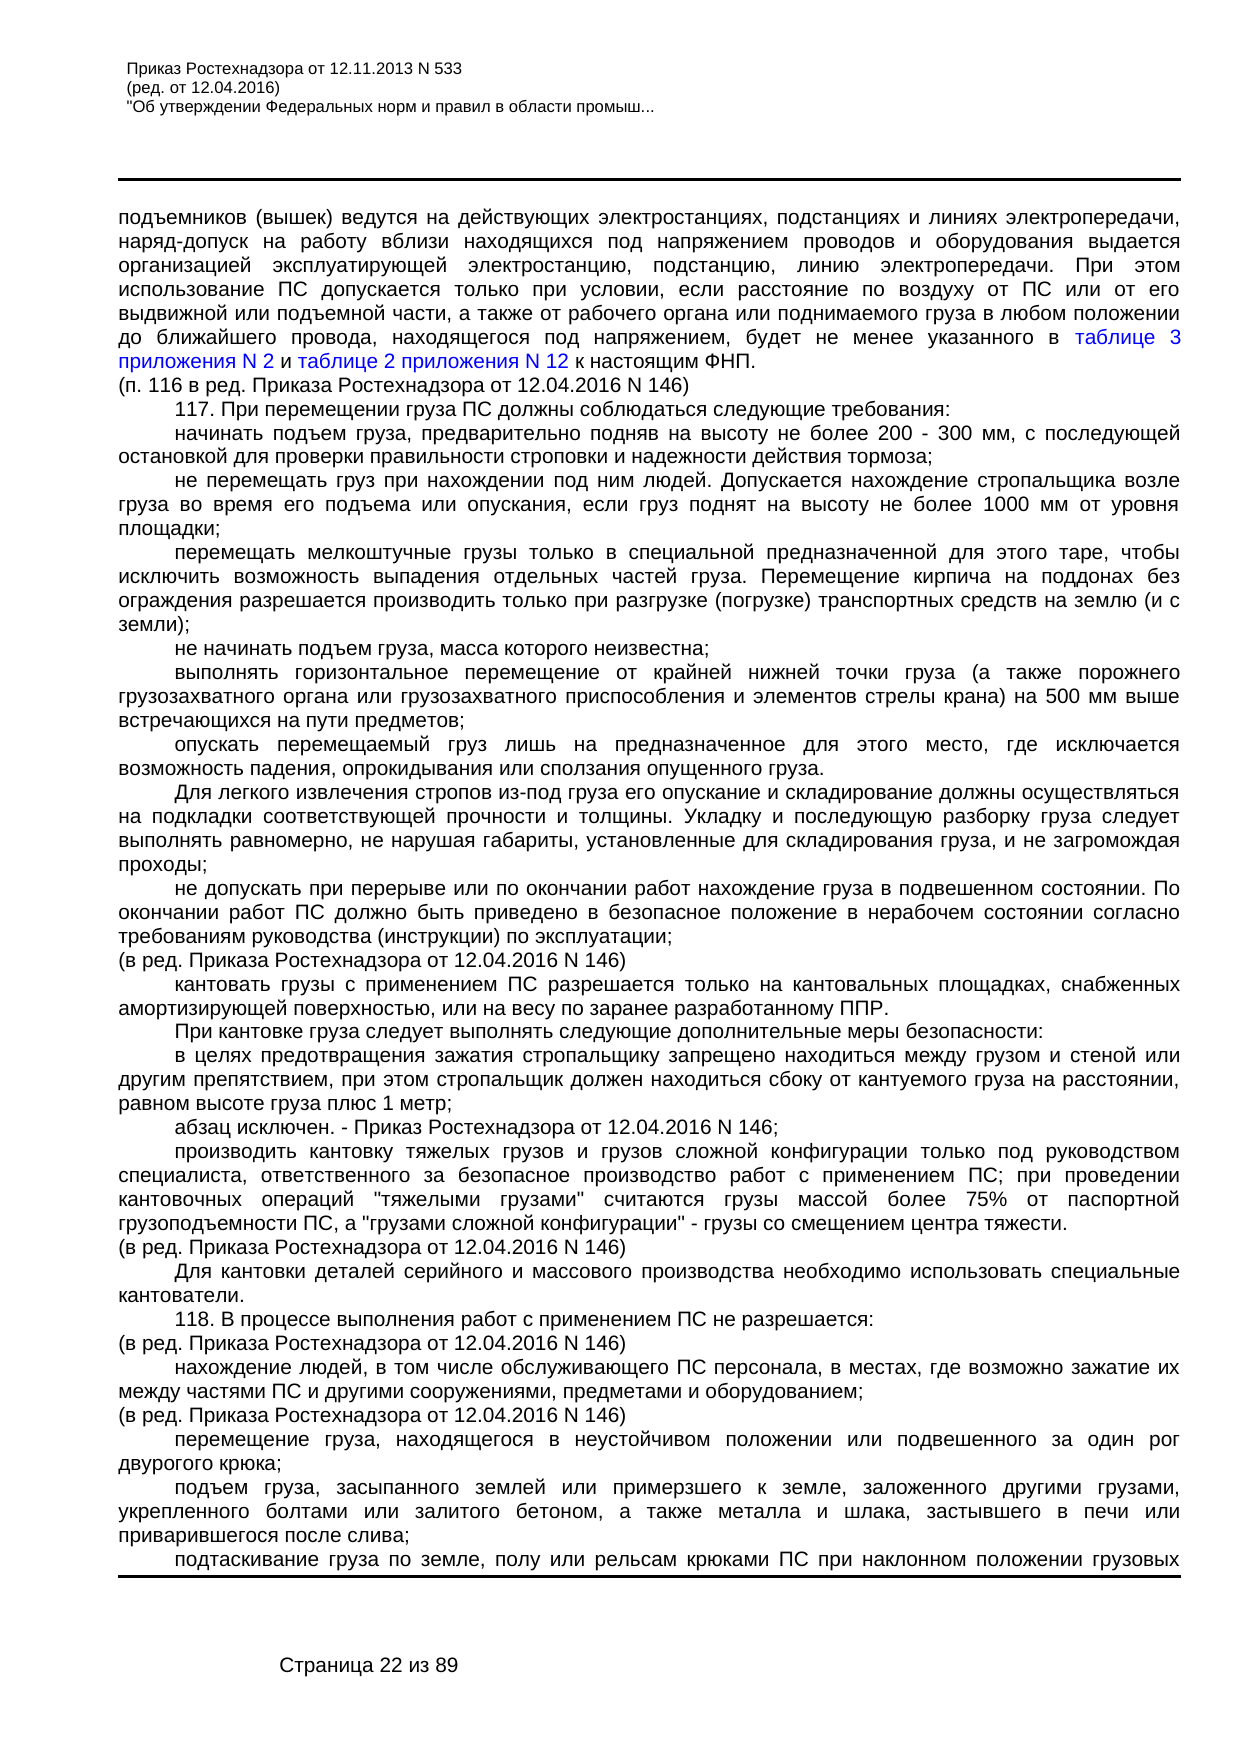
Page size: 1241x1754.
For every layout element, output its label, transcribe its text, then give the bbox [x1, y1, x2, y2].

text не перемещать груз при нахождении под ним людей. Допускается нахождение стропальщика возле груза во время его подъема или опускания, если груз поднят на высоту не более 1000 мм от уровня площадки; [118, 468, 1181, 540]
text При кантовке груза следует выполнять следующие дополнительные меры безопасности: [118, 1019, 1181, 1043]
text (п. 116 в ред. Приказа Ростехнадзора от 12.04.2016 N 146) [118, 372, 1181, 396]
text в целях предотвращения зажатия стропальщику запрещено находиться между грузом и стеной или другим препятствием, при этом стропальщик должен находиться сбоку от кантуемого груза на расстоянии, равном высоте груза плюс 1 метр; [118, 1043, 1181, 1115]
text абзац исключен. - Приказ Ростехнадзора от 12.04.2016 N 146; [118, 1115, 1181, 1139]
text выполнять горизонтальное перемещение от крайней нижней точки груза (а также порожнего грузозахватного органа или грузозахватного приспособления и элементов стрелы крана) на 500 мм выше встречающихся на пути предметов; [118, 660, 1181, 732]
text (в ред. Приказа Ростехнадзора от 12.04.2016 N 146) [118, 947, 1181, 971]
text производить кантовку тяжелых грузов и грузов сложной конфигурации только под руководством специалиста, ответственного за безопасное производство работ с применением ПС; при проведении кантовочных операций "тяжелыми грузами" считаются грузы массой более 75% от паспортной грузоподъемности ПС, а "грузами сложной конфигурации" - грузы со смещением центра тяжести. [118, 1139, 1181, 1235]
text 117. При перемещении груза ПС должны соблюдаться следующие требования: [118, 396, 1181, 420]
text (в ред. Приказа Ростехнадзора от 12.04.2016 N 146) [118, 1331, 1181, 1355]
text Для легкого извлечения стропов из-под груза его опускание и складирование должны осуществляться на подкладки соответствующей прочности и толщины. Укладку и последующую разборку груза следует выполнять равномерно, не нарушая габариты, установленные для складирования груза, и не загромождая проходы; [118, 780, 1181, 876]
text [118, 205, 1181, 372]
text подъем груза, засыпанного землей или примерзшего к земле, заложенного другими грузами, укрепленного болтами или залитого бетоном, а также металла и шлака, застывшего в печи или приварившегося после слива; [118, 1474, 1181, 1546]
text опускать перемещаемый груз лишь на предназначенное для этого место, где исключается возможность падения, опрокидывания или сползания опущенного груза. [118, 732, 1181, 780]
text не допускать при перерыве или по окончании работ нахождение груза в подвешенном состоянии. По окончании работ ПС должно быть приведено в безопасное положение в нерабочем состоянии согласно требованиям руководства (инструкции) по эксплуатации; [118, 876, 1181, 947]
text начинать подъем груза, предварительно подняв на высоту не более 200 - 300 мм, с последующей остановкой для проверки правильности строповки и надежности действия тормоза; [118, 420, 1181, 468]
text перемещение груза, находящегося в неустойчивом положении или подвешенного за один рог двурогого крюка; [118, 1427, 1181, 1474]
text Для кантовки деталей серийного и массового производства необходимо использовать специальные кантователи. [118, 1259, 1181, 1307]
text нахождение людей, в том числе обслуживающего ПС персонала, в местах, где возможно зажатие их между частями ПС и другими сооружениями, предметами и оборудованием; [118, 1355, 1181, 1403]
text перемещать мелкоштучные грузы только в специальной предназначенной для этого таре, чтобы исключить возможность выпадения отдельных частей груза. Перемещение кирпича на поддонах без ограждения разрешается производить только при разгрузке (погрузке) транспортных средств на землю (и с земли); [118, 540, 1181, 636]
text 118. В процессе выполнения работ с применением ПС не разрешается: [118, 1307, 1181, 1331]
text не начинать подъем груза, масса которого неизвестна; [118, 636, 1181, 660]
text (в ред. Приказа Ростехнадзора от 12.04.2016 N 146) [118, 1403, 1181, 1427]
text (в ред. Приказа Ростехнадзора от 12.04.2016 N 146) [118, 1235, 1181, 1259]
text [118, 1546, 1181, 1570]
text кантовать грузы с применением ПС разрешается только на кантовальных площадках, снабженных амортизирующей поверхностью, или на весу по заранее разработанному ППР. [118, 971, 1181, 1019]
